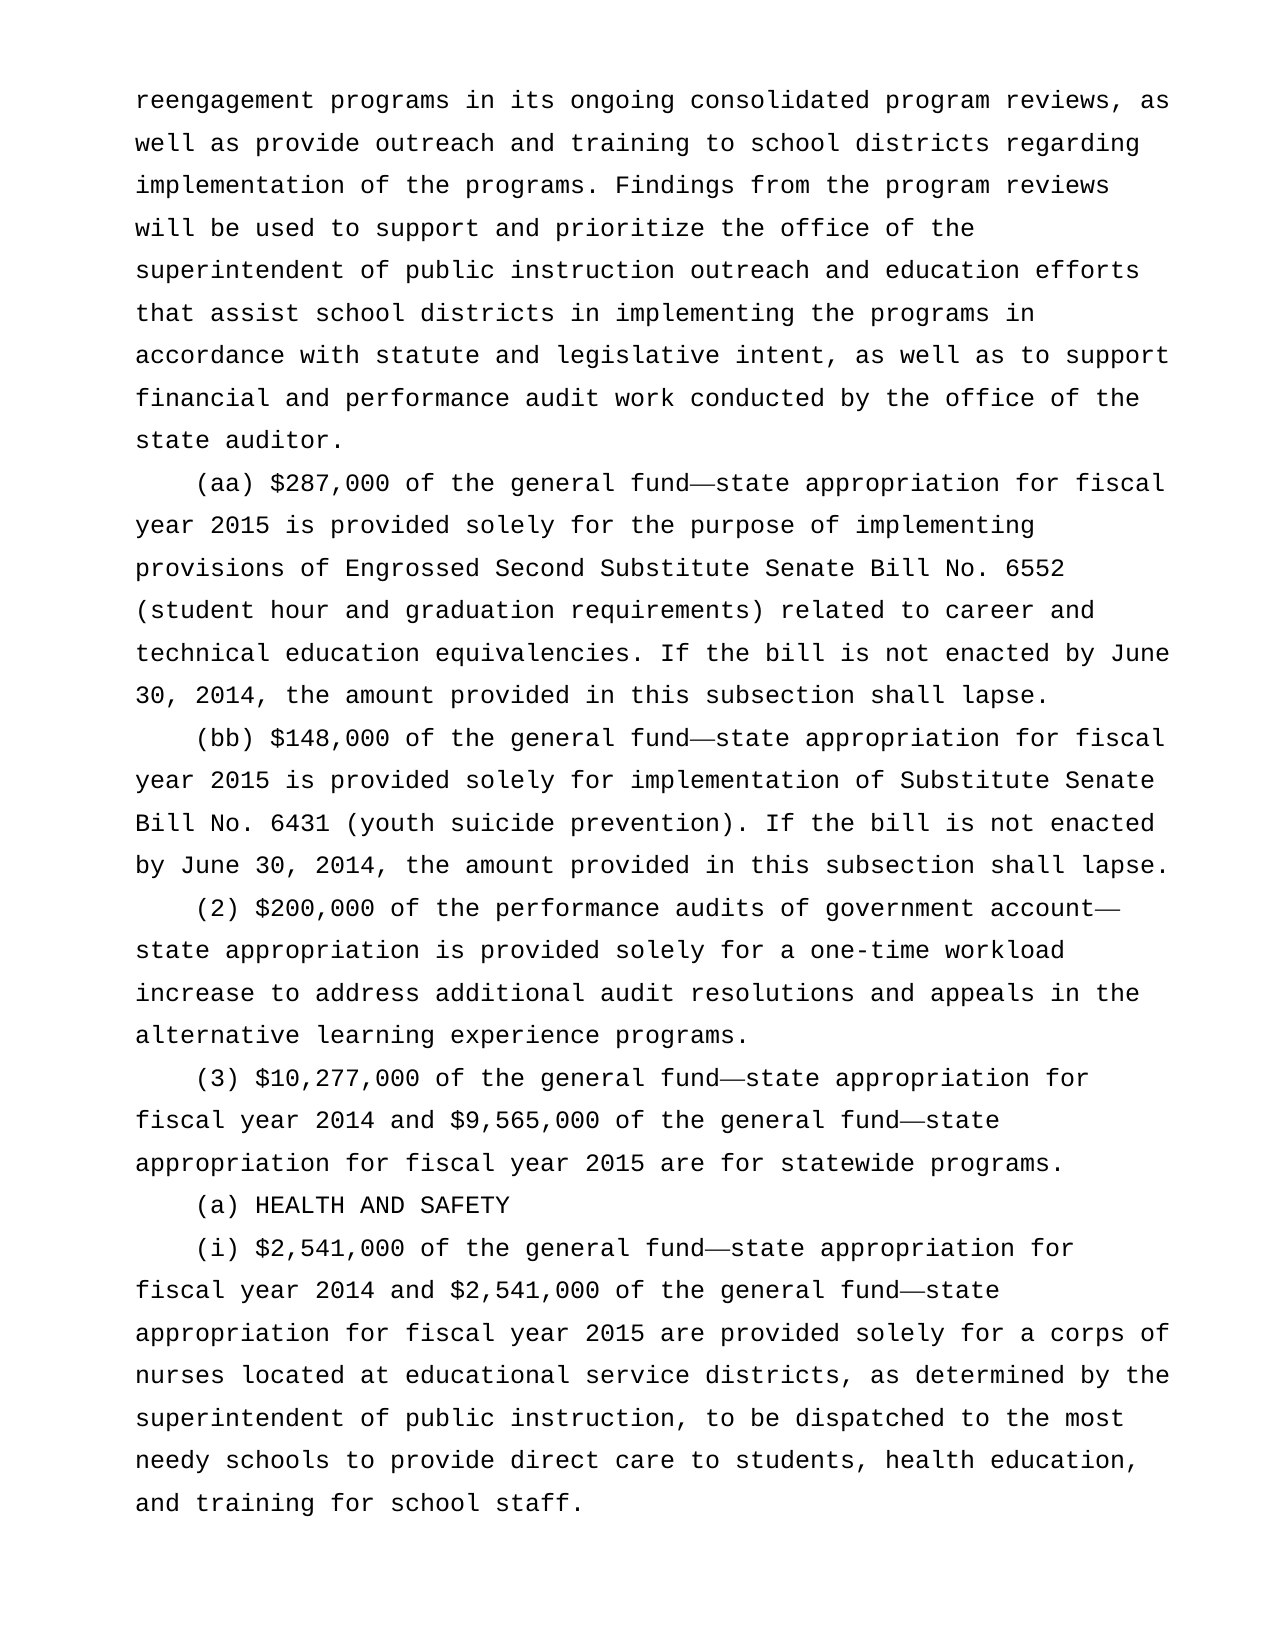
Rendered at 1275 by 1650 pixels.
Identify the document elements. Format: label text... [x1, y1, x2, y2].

text (a) HEALTH AND SAFETY [135, 1180, 1170, 1222]
text (i) $2,541,000 of the general fund—state appropriation for fiscal year 2014 and $2,541,000 of the general fund—state appropriation for fiscal year 2015 are provided solely for a corps of nurses located at educational service districts, as determined by the superintendent of public instruction, to be dispatched to the most needy schools to provide direct care to students, health education, and training for school staff. [135, 1222, 1170, 1520]
text (bb) $148,000 of the general fund—state appropriation for fiscal year 2015 is provided solely for implementation of Substitute Senate Bill No. 6431 (youth suicide prevention). If the bill is not enacted by June 30, 2014, the amount provided in this subsection shall lapse. [135, 712, 1170, 882]
text (aa) $287,000 of the general fund—state appropriation for fiscal year 2015 is provided solely for the purpose of implementing provisions of Engrossed Second Substitute Senate Bill No. 6552 (student hour and graduation requirements) related to career and technical education equivalencies. If the bill is not enacted by June 30, 2014, the amount provided in this subsection shall lapse. [135, 457, 1170, 712]
text (3) $10,277,000 of the general fund—state appropriation for fiscal year 2014 and $9,565,000 of the general fund—state appropriation for fiscal year 2015 are for statewide programs. [135, 1052, 1170, 1180]
text (2) $200,000 of the performance audits of government account—state appropriation is provided solely for a one-time workload increase to address additional audit resolutions and appeals in the alternative learning experience programs. [135, 882, 1170, 1052]
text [135, 75, 1170, 457]
